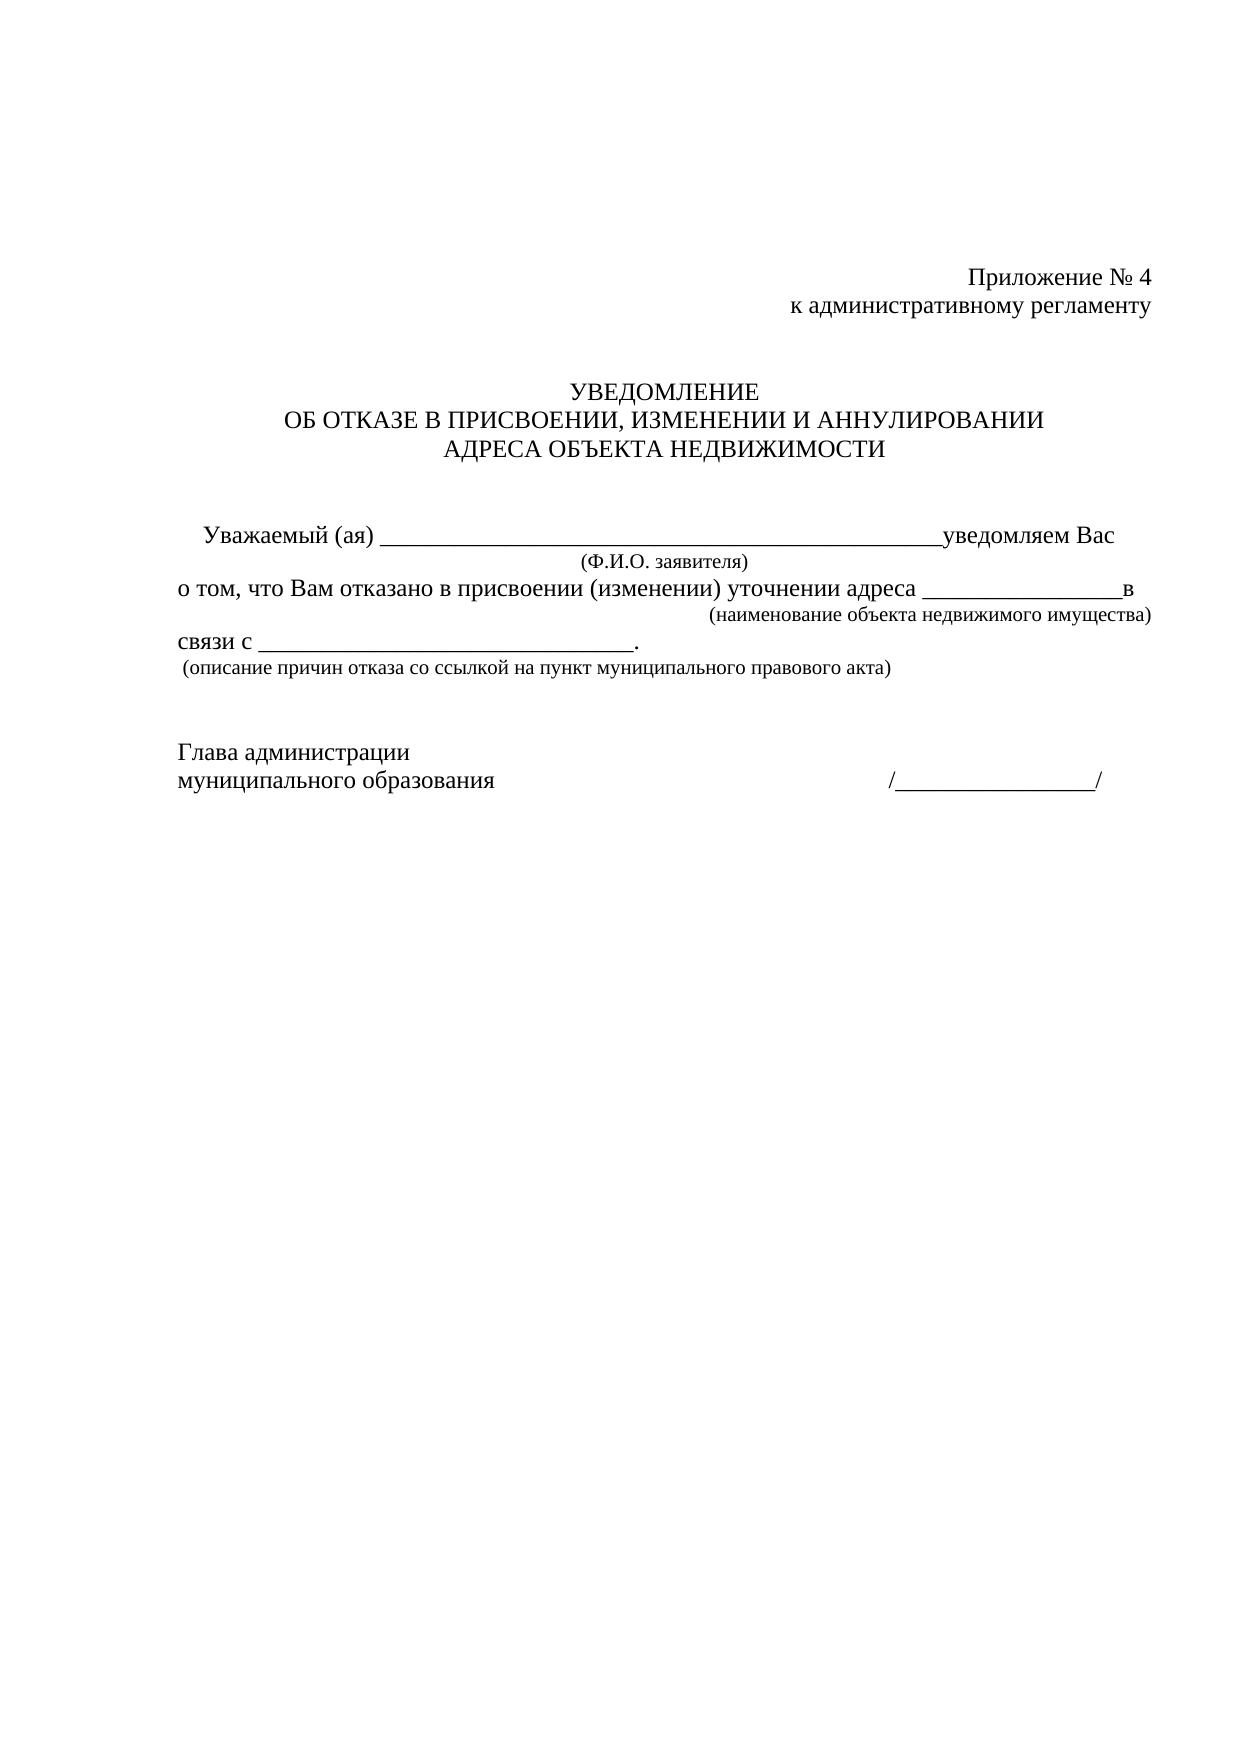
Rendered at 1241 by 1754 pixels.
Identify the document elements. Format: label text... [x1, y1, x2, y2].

text (описание причин отказа со ссылкой на пункт муниципального правового акта) [177, 655, 1152, 679]
text ОБ ОТКАЗЕ В ПРИСВОЕНИИ, ИЗМЕНЕНИИ И АННУЛИРОВАНИИ [177, 406, 1152, 434]
text связи с ______________________________. [177, 626, 1152, 655]
text муниципального образования /________________/ [177, 765, 1152, 794]
text АДРЕСА ОБЪЕКТА НЕДВИЖИМОСТИ [177, 434, 1152, 463]
text (наименование объекта недвижимого имущества) [177, 602, 1152, 626]
text (Ф.И.О. заявителя) [177, 549, 1152, 573]
text Приложение № 4 [177, 262, 1152, 291]
text о том, что Вам отказано в присвоении (изменении) уточнении адреса ________________в [177, 573, 1152, 602]
text к административному регламенту [177, 291, 1152, 319]
text Глава администрации [177, 737, 1152, 765]
text УВЕДОМЛЕНИЕ [177, 377, 1152, 406]
text Уважаемый (ая) _____________________________________________уведомляем Вас [177, 521, 1152, 549]
